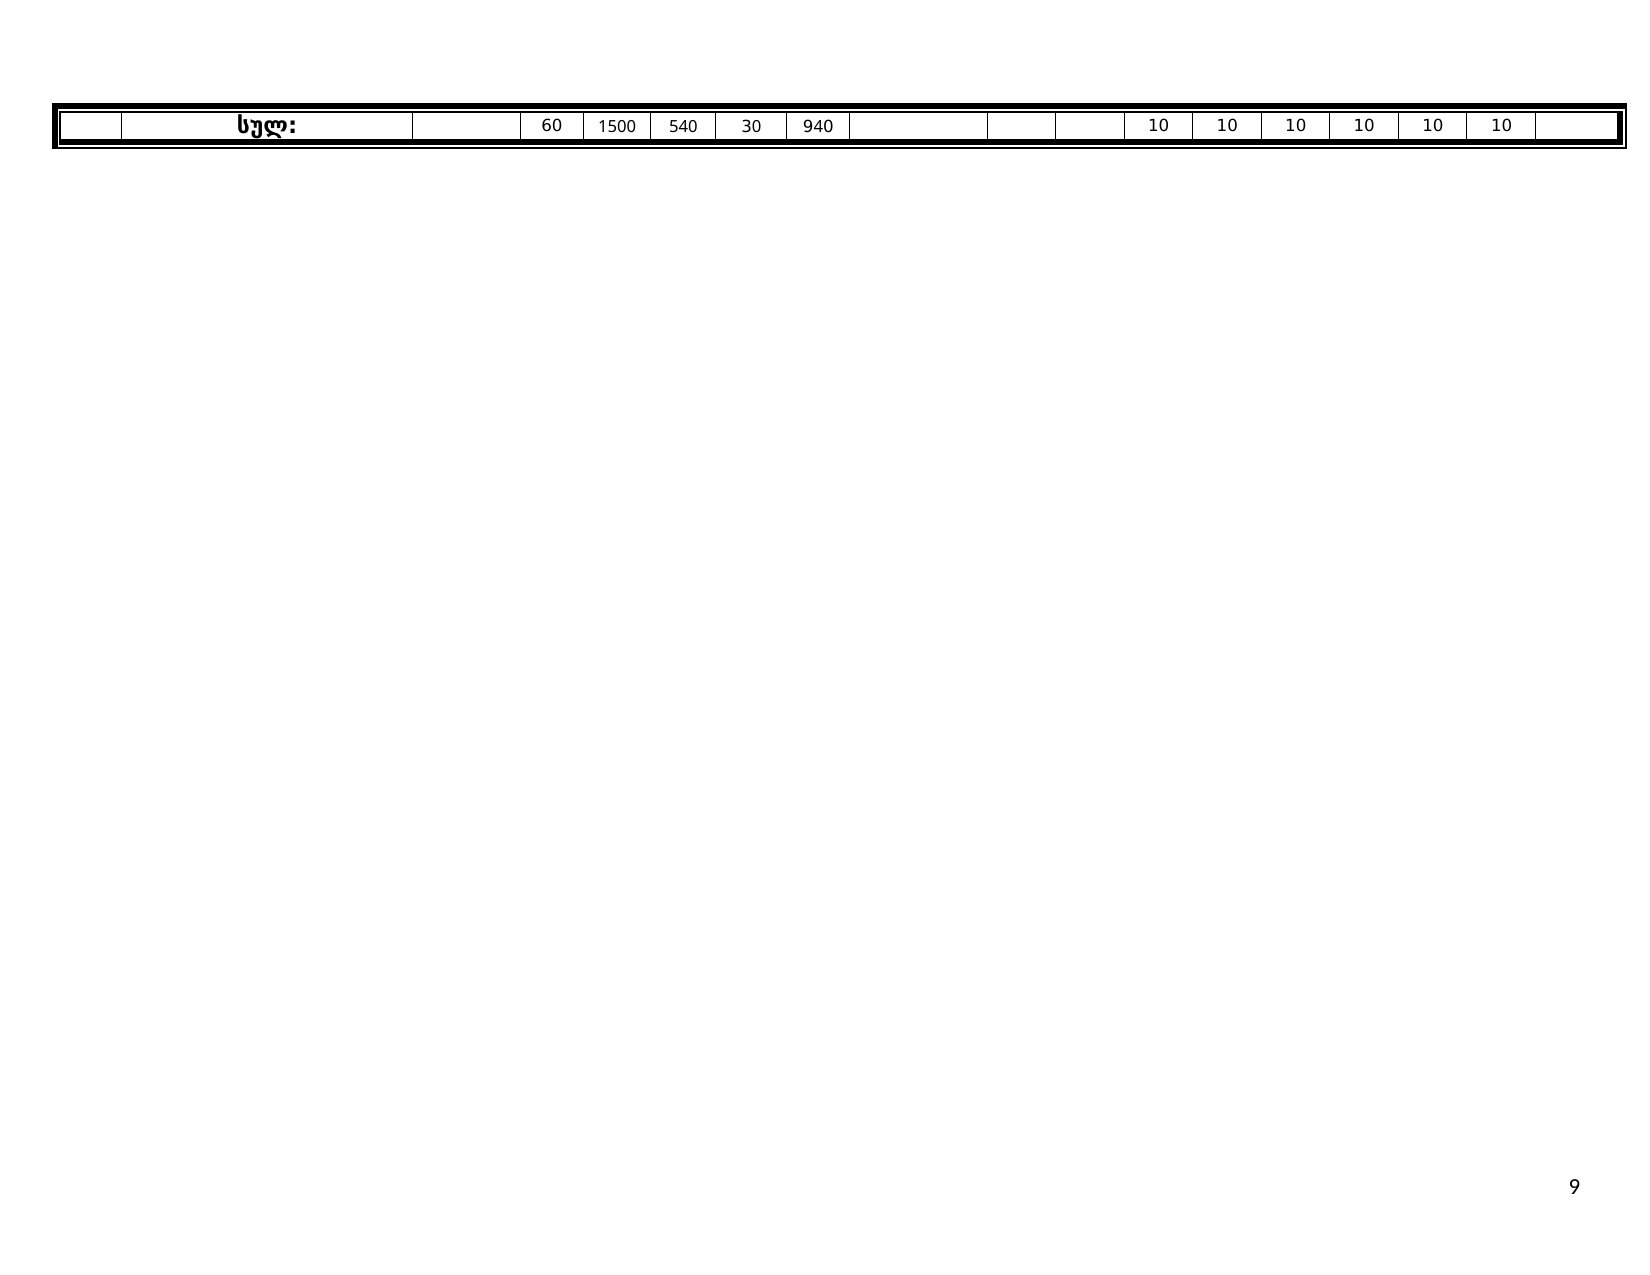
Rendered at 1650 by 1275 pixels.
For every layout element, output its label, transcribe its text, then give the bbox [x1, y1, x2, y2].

table_cell 10 [1262, 113, 1329, 139]
table_cell [850, 113, 987, 139]
table_cell [413, 113, 520, 139]
table_cell 940 [787, 113, 849, 139]
table_cell 10 [1193, 113, 1261, 139]
table_cell 60 [521, 113, 583, 139]
table_cell 1500 [584, 113, 650, 139]
table_cell [61, 113, 121, 139]
table_cell [988, 113, 1055, 139]
table_cell [1056, 113, 1124, 139]
table_cell [1536, 113, 1617, 139]
table_cell სულ: [122, 113, 412, 139]
table_cell 540 [651, 113, 715, 139]
table_cell 10 [1330, 113, 1398, 139]
table_cell 10 [1125, 113, 1192, 139]
table_cell 10 [1467, 113, 1535, 139]
table_cell 30 [716, 113, 786, 139]
table_cell 10 [1399, 113, 1466, 139]
